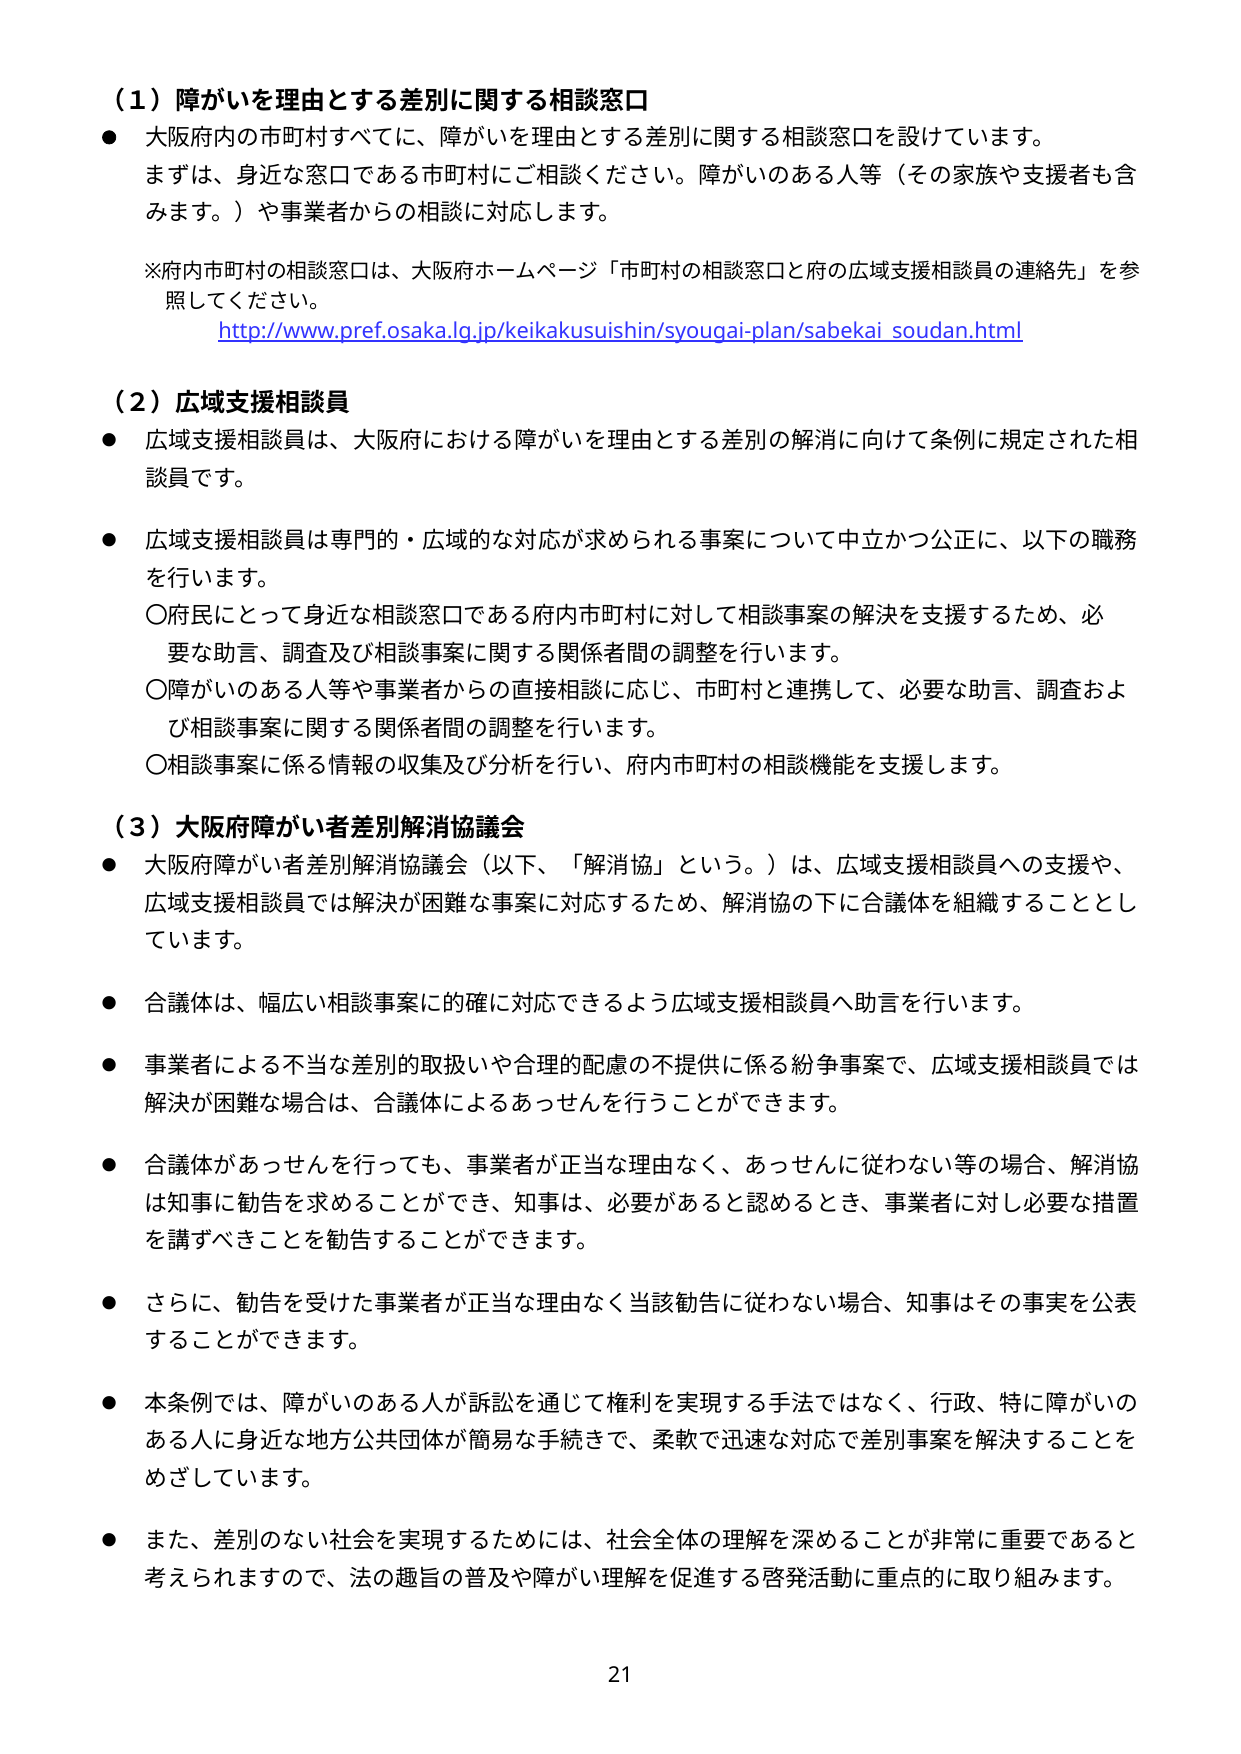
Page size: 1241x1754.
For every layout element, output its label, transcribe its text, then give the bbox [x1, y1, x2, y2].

list 広域支援相談員は、大阪府における障がいを理由とする差別の解消に向けて条例に規定された相談員です。 [100, 420, 1140, 495]
text http://www.pref.osaka.lg.jp/keikakusuishin/syougai-plan/sabekai_soudan.html [100, 315, 1140, 345]
text （２）広域支援相談員 [100, 382, 1140, 420]
text （１）障がいを理由とする差別に関する相談窓口 [100, 79, 1140, 117]
list 広域支援相談員は専門的・広域的な対応が求められる事案について中立かつ公正に、以下の職務を行います。 〇府民にとって身近な相談窓口である府内市町村に対して相談事案の解決を支援するため、必 要な助言、調査及び相談事案に関する関係者間の調整を行います。 〇障がいのある人等や事業者からの直接相談に応じ、市町村と連携して、必要な助言、調査およ び相談事案に関する関係者間の調整を行います。 〇相談事案に係る情報の収集及び分析を行い、府内市町村の相談機能を支援します。 [100, 520, 1140, 782]
list 大阪府障がい者差別解消協議会（以下、「解消協」という。）は、広域支援相談員への支援や、広域支援相談員では解決が困難な事案に対応するため、解消協の下に合議体を組織することとしています。 [100, 845, 1140, 957]
list 合議体があっせんを行っても、事業者が正当な理由なく、あっせんに従わない等の場合、解消協は知事に勧告を求めることができ、知事は、必要があると認めるとき、事業者に対し必要な措置を講ずべきことを勧告することができます。 [100, 1145, 1140, 1257]
list まずは、身近な窓口である市町村にご相談ください。障がいのある人等（その家族や支援者も含みます。）や事業者からの相談に対応します。 [144, 154, 1140, 229]
list また、差別のない社会を実現するためには、社会全体の理解を深めることが非常に重要であると考えられますので、法の趣旨の普及や障がい理解を促進する啓発活動に重点的に取り組みます。 [100, 1520, 1140, 1595]
list 合議体は、幅広い相談事案に的確に対応できるよう広域支援相談員へ助言を行います。 [100, 982, 1140, 1020]
text （３）大阪府障がい者差別解消協議会 [100, 807, 1140, 845]
list 事業者による不当な差別的取扱いや合理的配慮の不提供に係る紛争事案で、広域支援相談員では解決が困難な場合は、合議体によるあっせんを行うことができます。 [100, 1045, 1140, 1120]
list 大阪府内の市町村すべてに、障がいを理由とする差別に関する相談窓口を設けています。 [100, 117, 1140, 154]
text ※府内市町村の相談窓口は、大阪府ホームページ「市町村の相談窓口と府の広域支援相談員の連絡先」を参照してください。 [144, 254, 1140, 315]
list 本条例では、障がいのある人が訴訟を通じて権利を実現する手法ではなく、行政、特に障がいのある人に身近な地方公共団体が簡易な手続きで、柔軟で迅速な対応で差別事案を解決することをめざしています。 [100, 1382, 1140, 1495]
list さらに、勧告を受けた事業者が正当な理由なく当該勧告に従わない場合、知事はその事実を公表することができます。 [100, 1282, 1140, 1357]
